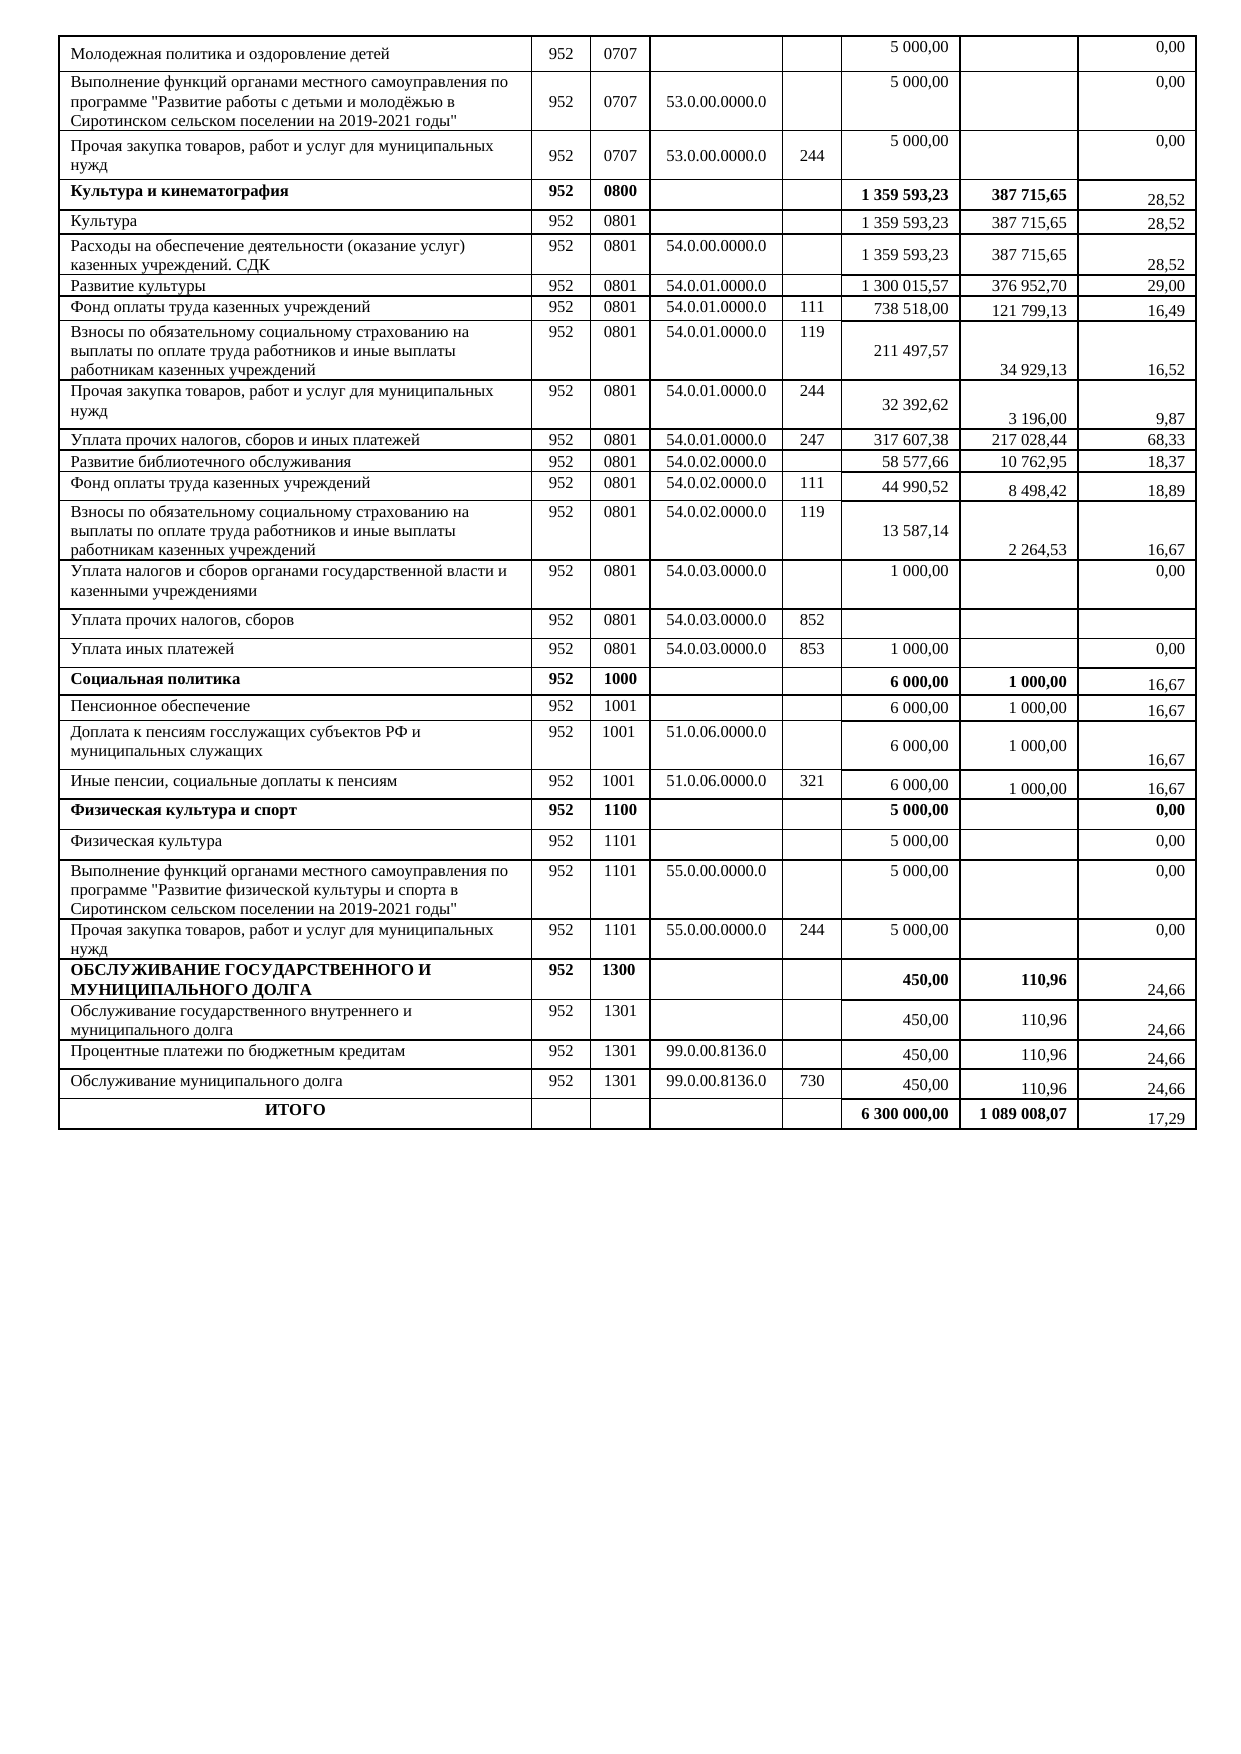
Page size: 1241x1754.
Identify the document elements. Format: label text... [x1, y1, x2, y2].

table_cell 1 000,00 [842, 639, 959, 667]
table_cell 6 300 000,00 [842, 1100, 959, 1128]
table_cell 0800 [591, 180, 649, 209]
table_cell 450,00 [842, 960, 959, 998]
table_cell 16,67 [1079, 722, 1195, 768]
table_cell 952 [532, 451, 590, 471]
table_cell 952 [532, 721, 590, 768]
table_cell 1 359 593,23 [842, 235, 959, 274]
table_cell 952 [532, 610, 590, 637]
table_cell 952 [532, 211, 590, 233]
table_cell 55.0.00.0000.0 [651, 861, 782, 918]
table_cell 5 000,00 [842, 920, 959, 958]
table_cell Доплата к пенсиям госслужащих субъектов РФ и муниципальных служащих [60, 721, 531, 768]
table_cell [961, 830, 1077, 859]
table_cell 99.0.00.8136.0 [651, 1041, 782, 1068]
table_cell [961, 561, 1077, 608]
table_cell 5 000,00 [842, 37, 959, 71]
table_cell 952 [532, 235, 590, 274]
table_cell 17,29 [1079, 1100, 1195, 1128]
table_cell 32 392,62 [842, 381, 959, 428]
table_cell [651, 37, 782, 71]
table_cell 24,66 [1079, 960, 1195, 998]
table_cell 0801 [591, 451, 649, 471]
table_cell Уплата прочих налогов, сборов [60, 610, 531, 637]
table_cell 952 [532, 800, 590, 829]
table_cell 1 359 593,23 [842, 180, 959, 209]
table_cell 16,67 [1079, 669, 1195, 694]
table_cell 952 [532, 381, 590, 428]
table_cell [783, 960, 841, 998]
table_cell 1000 [591, 668, 649, 694]
table_cell 1 000,00 [961, 668, 1077, 694]
table_cell [961, 861, 1077, 918]
table_cell 54.0.02.0000.0 [651, 501, 782, 559]
table_cell [961, 610, 1077, 637]
table_cell 9,87 [1079, 381, 1195, 428]
table_cell 952 [532, 861, 590, 918]
table_cell 952 [532, 131, 590, 179]
table_cell 952 [532, 696, 590, 719]
table_cell 99.0.00.8136.0 [651, 1070, 782, 1098]
table_cell 110,96 [961, 1070, 1077, 1098]
table_cell Прочая закупка товаров, работ и услуг для муниципальных нужд [60, 131, 531, 179]
table_cell 952 [532, 275, 590, 295]
table_cell 0,00 [1079, 639, 1195, 667]
table_cell 0,00 [1079, 131, 1195, 179]
table_cell 16,52 [1079, 322, 1195, 379]
table_cell 0801 [591, 297, 649, 319]
table_cell 952 [532, 960, 590, 998]
table_cell [783, 561, 841, 608]
table_cell 0,00 [1079, 920, 1195, 958]
table_cell [783, 235, 841, 274]
table_cell Обслуживание муниципального долга [60, 1070, 531, 1098]
table_cell 0801 [591, 639, 649, 667]
table_cell 54.0.01.0000.0 [651, 321, 782, 379]
table_cell 2 264,53 [961, 502, 1077, 559]
table_cell 0801 [591, 501, 649, 559]
table_cell 321 [783, 770, 841, 798]
table_cell 54.0.00.0000.0 [651, 235, 782, 274]
table_cell 1 300 015,57 [842, 276, 959, 295]
table_cell 110,96 [961, 1001, 1077, 1039]
table_cell 0,00 [1079, 72, 1195, 130]
table_cell 317 607,38 [842, 430, 959, 449]
table_cell 952 [532, 72, 590, 130]
table_cell [783, 696, 841, 719]
table_cell 244 [783, 131, 841, 179]
table_cell 110,96 [961, 960, 1077, 998]
table_cell 16,49 [1079, 297, 1195, 319]
table_cell 6 000,00 [842, 668, 959, 694]
table_cell Уплата прочих налогов, сборов и иных платежей [60, 430, 531, 449]
table_cell [591, 1099, 649, 1128]
table_cell Фонд оплаты труда казенных учреждений [60, 297, 531, 319]
table_cell 1301 [591, 1000, 649, 1039]
table_cell 1 089 008,07 [961, 1100, 1077, 1128]
table_cell 952 [532, 830, 590, 859]
table_cell [961, 72, 1077, 130]
table_cell 0,00 [1079, 37, 1195, 71]
table_cell 1300 [591, 960, 649, 998]
table_cell 58 577,66 [842, 451, 959, 471]
table_cell 0801 [591, 561, 649, 608]
table_cell 1301 [591, 1041, 649, 1068]
table_cell [783, 275, 841, 295]
table_cell Расходы на обеспечение деятельности (оказание услуг) казенных учреждений. СДК [60, 235, 531, 274]
table_cell 34 929,13 [961, 322, 1077, 379]
table_cell 952 [532, 37, 590, 71]
table_cell 55.0.00.0000.0 [651, 920, 782, 958]
table_cell 0707 [591, 131, 649, 179]
table_cell 1101 [591, 861, 649, 918]
table_cell [1079, 610, 1195, 637]
table_cell Развитие библиотечного обслуживания [60, 451, 531, 471]
table_cell 738 518,00 [842, 297, 959, 319]
table_cell 3 196,00 [961, 381, 1077, 428]
table_cell [651, 800, 782, 829]
table_cell [651, 1000, 782, 1039]
table_cell 54.0.01.0000.0 [651, 275, 782, 295]
table_cell 5 000,00 [842, 800, 959, 829]
table_cell 852 [783, 610, 841, 637]
table_cell Культура и кинематография [60, 180, 531, 209]
table_cell [783, 721, 841, 768]
table_cell 18,37 [1079, 451, 1195, 471]
table_cell 54.0.03.0000.0 [651, 561, 782, 608]
table_cell 952 [532, 297, 590, 319]
table_cell 10 762,95 [961, 451, 1077, 471]
table_cell 8 498,42 [961, 473, 1077, 499]
table_cell 1 000,00 [961, 771, 1077, 798]
table_cell 54.0.03.0000.0 [651, 610, 782, 637]
table_cell Прочая закупка товаров, работ и услуг для муниципальных нужд [60, 381, 531, 428]
table_cell 0,00 [1079, 800, 1195, 829]
table_cell 1001 [591, 721, 649, 768]
table_cell 1001 [591, 696, 649, 719]
table_cell 54.0.02.0000.0 [651, 451, 782, 471]
table_cell 0,00 [1079, 561, 1195, 608]
table_cell 54.0.02.0000.0 [651, 472, 782, 499]
table_cell 853 [783, 639, 841, 667]
table_cell [961, 800, 1077, 829]
table_cell 247 [783, 430, 841, 449]
table_cell 53.0.00.0000.0 [651, 72, 782, 130]
table_cell Процентные платежи по бюджетным кредитам [60, 1041, 531, 1068]
table_cell 0801 [591, 321, 649, 379]
table_cell Молодежная политика и оздоровление детей [60, 37, 531, 71]
table_cell [961, 131, 1077, 179]
table_cell 119 [783, 321, 841, 379]
table_cell ОБСЛУЖИВАНИЕ ГОСУДАРСТВЕННОГО И МУНИЦИПАЛЬНОГО ДОЛГА [60, 960, 531, 998]
table_cell 211 497,57 [842, 322, 959, 379]
table_cell [651, 180, 782, 209]
table_cell [783, 211, 841, 233]
table_cell 952 [532, 472, 590, 499]
table_cell [783, 830, 841, 859]
table_cell 5 000,00 [842, 830, 959, 859]
table_cell 68,33 [1079, 430, 1195, 449]
table_cell 1101 [591, 830, 649, 859]
table_cell 0801 [591, 275, 649, 295]
table_cell 24,66 [1079, 1070, 1195, 1098]
table_cell 450,00 [842, 1001, 959, 1039]
table_cell 16,67 [1079, 696, 1195, 719]
table_cell 1 359 593,23 [842, 211, 959, 233]
table_cell 29,00 [1079, 276, 1195, 295]
table_cell ИТОГО [60, 1099, 531, 1128]
table_cell 387 715,65 [961, 211, 1077, 233]
table_cell 24,66 [1079, 1041, 1195, 1068]
table_cell 0707 [591, 72, 649, 130]
table_cell 54.0.01.0000.0 [651, 430, 782, 449]
table_cell 51.0.06.0000.0 [651, 770, 782, 798]
table_cell 54.0.01.0000.0 [651, 381, 782, 428]
table_cell 0,00 [1079, 861, 1195, 918]
table_cell [783, 1099, 841, 1128]
table_cell [783, 180, 841, 209]
table_cell Взносы по обязательному социальному страхованию на выплаты по оплате труда работников и иные выплаты работникам казенных учреждений [60, 501, 531, 559]
table_cell 16,67 [1079, 502, 1195, 559]
table_cell 54.0.01.0000.0 [651, 297, 782, 319]
table_cell Развитие культуры [60, 275, 531, 295]
table_cell [783, 37, 841, 71]
table_cell 1301 [591, 1070, 649, 1098]
table_cell 952 [532, 1000, 590, 1039]
table_cell Иные пенсии, социальные доплаты к пенсиям [60, 770, 531, 798]
table_cell Выполнение функций органами местного самоуправления по программе "Развитие работы с детьми и молодёжью в Сиротинском сельском поселении на 2019-2021 годы" [60, 72, 531, 130]
table_cell 0707 [591, 37, 649, 71]
table_cell Физическая культура и спорт [60, 800, 531, 829]
table_cell 110,96 [961, 1041, 1077, 1068]
table_cell 5 000,00 [842, 861, 959, 918]
table_cell 16,67 [1079, 771, 1195, 798]
table_cell 111 [783, 297, 841, 319]
table_cell 952 [532, 770, 590, 798]
table_cell Культура [60, 211, 531, 233]
table_cell 952 [532, 561, 590, 608]
table_cell 54.0.03.0000.0 [651, 639, 782, 667]
table_cell [842, 610, 959, 637]
table_cell 0801 [591, 211, 649, 233]
table_cell Уплата иных платежей [60, 639, 531, 667]
table_cell 0801 [591, 430, 649, 449]
table_cell 387 715,65 [961, 235, 1077, 274]
table_cell [651, 696, 782, 719]
table_cell 24,66 [1079, 1001, 1195, 1039]
table_cell 5 000,00 [842, 131, 959, 179]
table_cell Уплата налогов и сборов органами государственной власти и казенными учреждениями [60, 561, 531, 608]
table_cell 0801 [591, 381, 649, 428]
table_cell 28,52 [1079, 211, 1195, 233]
table_cell [532, 1099, 590, 1128]
table_cell 28,52 [1079, 181, 1195, 209]
table_cell 6 000,00 [842, 771, 959, 798]
table_cell 217 028,44 [961, 430, 1077, 449]
table_cell 376 952,70 [961, 276, 1077, 295]
table_cell 1101 [591, 920, 649, 958]
table_cell 1001 [591, 770, 649, 798]
table_cell [961, 639, 1077, 667]
table_cell 952 [532, 668, 590, 694]
table_cell 13 587,14 [842, 502, 959, 559]
table_cell 51.0.06.0000.0 [651, 721, 782, 768]
table_cell 6 000,00 [842, 722, 959, 768]
table_cell 44 990,52 [842, 473, 959, 499]
table_cell 53.0.00.0000.0 [651, 131, 782, 179]
table_cell Физическая культура [60, 830, 531, 859]
table_cell [961, 920, 1077, 958]
table_cell [783, 1000, 841, 1039]
table_cell 18,89 [1079, 473, 1195, 499]
table_cell Пенсионное обеспечение [60, 696, 531, 719]
table_cell 1 000,00 [961, 696, 1077, 719]
table_cell 730 [783, 1070, 841, 1098]
table_cell Социальная политика [60, 668, 531, 694]
table_cell Взносы по обязательному социальному страхованию на выплаты по оплате труда работников и иные выплаты работникам казенных учреждений [60, 321, 531, 379]
table_cell 1 000,00 [842, 561, 959, 608]
table_cell 387 715,65 [961, 180, 1077, 209]
table_cell Обслуживание государственного внутреннего и муниципального долга [60, 1000, 531, 1039]
table_cell Выполнение функций органами местного самоуправления по программе "Развитие физической культуры и спорта в Сиротинском сельском поселении на 2019-2021 годы" [60, 861, 531, 918]
table_cell [651, 211, 782, 233]
table_cell 952 [532, 920, 590, 958]
table_cell 119 [783, 501, 841, 559]
table_cell 5 000,00 [842, 72, 959, 130]
table_cell [783, 72, 841, 130]
table_cell Фонд оплаты труда казенных учреждений [60, 472, 531, 499]
table_cell [651, 1099, 782, 1128]
table_cell 244 [783, 920, 841, 958]
table_cell 952 [532, 1070, 590, 1098]
table_cell 244 [783, 381, 841, 428]
table_cell 952 [532, 180, 590, 209]
table_cell [651, 668, 782, 694]
table_cell 1 000,00 [961, 722, 1077, 768]
table_cell 0801 [591, 472, 649, 499]
table_cell [961, 37, 1077, 71]
table_cell 0801 [591, 610, 649, 637]
table_cell [651, 960, 782, 998]
table_cell 28,52 [1079, 235, 1195, 274]
table_cell 1100 [591, 800, 649, 829]
table_cell [783, 451, 841, 471]
table_cell 450,00 [842, 1041, 959, 1068]
table_cell [783, 861, 841, 918]
table_cell 952 [532, 501, 590, 559]
table_cell [783, 800, 841, 829]
table_cell 952 [532, 321, 590, 379]
table_cell 6 000,00 [842, 696, 959, 719]
table_cell [783, 1041, 841, 1068]
table_cell Прочая закупка товаров, работ и услуг для муниципальных нужд [60, 920, 531, 958]
table_cell 111 [783, 472, 841, 499]
table_cell 0,00 [1079, 830, 1195, 859]
table_cell [783, 668, 841, 694]
table_cell 952 [532, 430, 590, 449]
table_cell 952 [532, 1041, 590, 1068]
table_cell 952 [532, 639, 590, 667]
table_cell [651, 830, 782, 859]
table_cell 0801 [591, 235, 649, 274]
table_cell 121 799,13 [961, 297, 1077, 319]
table_cell 450,00 [842, 1070, 959, 1098]
